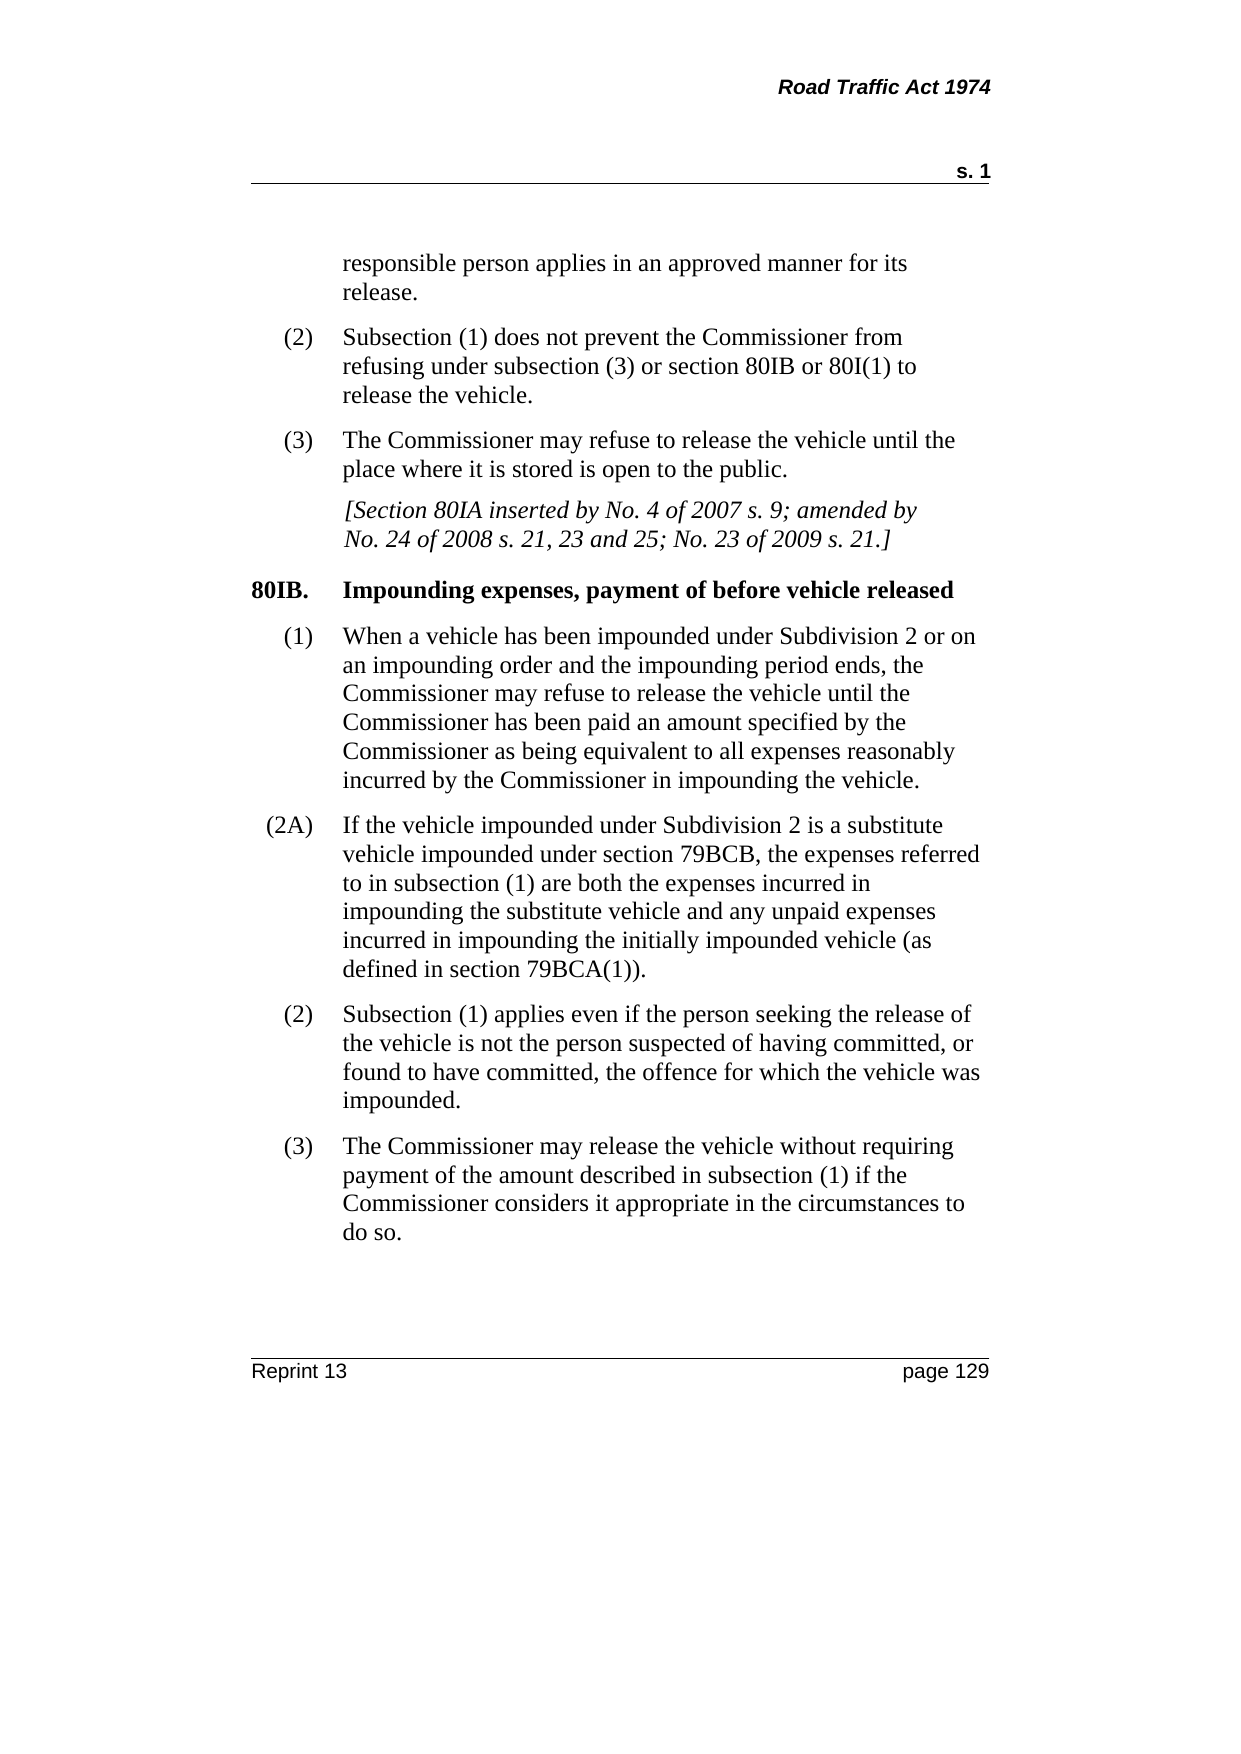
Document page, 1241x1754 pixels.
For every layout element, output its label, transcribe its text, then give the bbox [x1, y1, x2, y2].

text (2A) If the vehicle impounded under Subdivision 2 is a substitute vehicle impounded under section 79BCB, the expenses referred to in subsection (1) are both the expenses incurred in impounding the substitute vehicle and any unpaid expenses incurred in impounding the initially impounded vehicle (as defined in section 79BCA(1)). [251, 810, 989, 983]
text (2) Subsection (1) does not prevent the Commissioner from refusing under subsection (3) or section 80IB or 80I(1) to release the vehicle. [251, 322, 989, 408]
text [251, 248, 989, 306]
text [Section 80IA inserted by No. 4 of 2007 s. 9; amended by No. 24 of 2008 s. 21, 23 and 25; No. 23 of 2009 s. 21.] [251, 495, 989, 553]
subtitle 80IB. Impounding expenses, payment of before vehicle released [251, 576, 989, 604]
text (3) The Commissioner may refuse to release the vehicle until the place where it is stored is open to the public. [251, 425, 989, 483]
text (1) When a vehicle has been impounded under Subdivision 2 or on an impounding order and the impounding period ends, the Commissioner may refuse to release the vehicle until the Commissioner has been paid an amount specified by the Commissioner as being equivalent to all expenses reasonably incurred by the Commissioner in impounding the vehicle. [251, 621, 989, 793]
text (3) The Commissioner may release the vehicle without requiring payment of the amount described in subsection (1) if the Commissioner considers it appropriate in the circumstances to do so. [251, 1131, 989, 1246]
text (2) Subsection (1) applies even if the person seeking the release of the vehicle is not the person suspected of having committed, or found to have committed, the offence for which the vehicle was impounded. [251, 999, 989, 1114]
